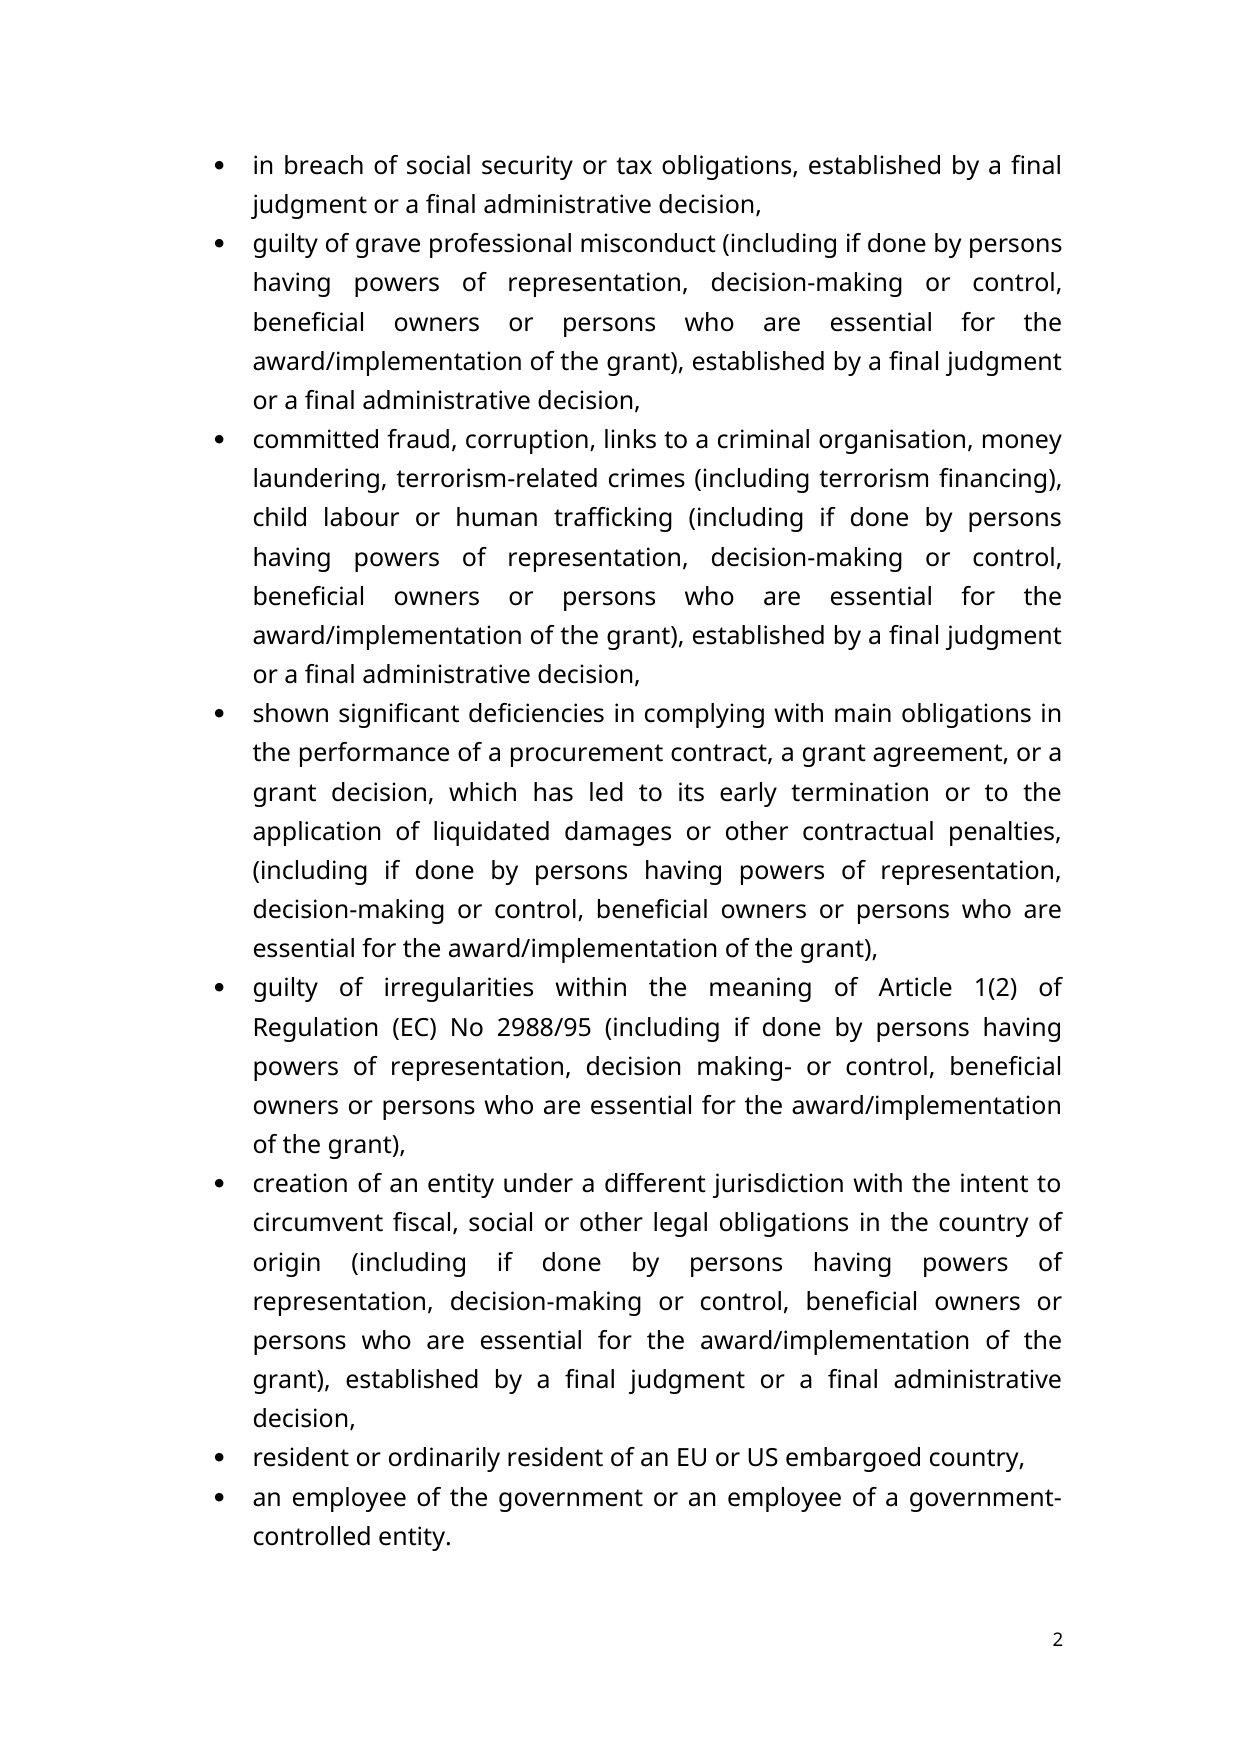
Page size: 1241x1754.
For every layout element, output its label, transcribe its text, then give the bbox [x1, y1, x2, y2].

list creation of an entity under a different jurisdiction with the intent to circumvent fiscal, social or other legal obligations in the country of origin (including if done by persons having powers of representation, decision-making or control, beneficial owners or persons who are essential for the award/implementation of the grant), established by a final judgment or a final administrative decision, [215, 1166, 1063, 1435]
list an employee of the government or an employee of a government-controlled entity. [215, 1479, 1063, 1552]
list guilty of irregularities within the meaning of Article 1(2) of Regulation (EC) No 2988/95 (including if done by persons having powers of representation, decision making- or control, beneficial owners or persons who are essential for the award/implementation of the grant), [215, 970, 1063, 1161]
list guilty of grave professional misconduct (including if done by persons having powers of representation, decision-making or control, beneficial owners or persons who are essential for the award/implementation of the grant), established by a final judgment or a final administrative decision, [215, 226, 1063, 417]
list resident or ordinarily resident of an EU or US embargoed country, [215, 1440, 1063, 1474]
list committed fraud, corruption, links to a criminal organisation, money laundering, terrorism-related crimes (including terrorism financing), child labour or human trafficking (including if done by persons having powers of representation, decision-making or control, beneficial owners or persons who are essential for the award/implementation of the grant), established by a final judgment or a final administrative decision, [215, 422, 1063, 691]
list in breach of social security or tax obligations, established by a final judgment or a final administrative decision, [215, 148, 1063, 221]
list shown significant deficiencies in complying with main obligations in the performance of a procurement contract, a grant agreement, or a grant decision, which has led to its early termination or to the application of liquidated damages or other contractual penalties, (including if done by persons having powers of representation, decision-making or control, beneficial owners or persons who are essential for the award/implementation of the grant), [215, 696, 1063, 965]
